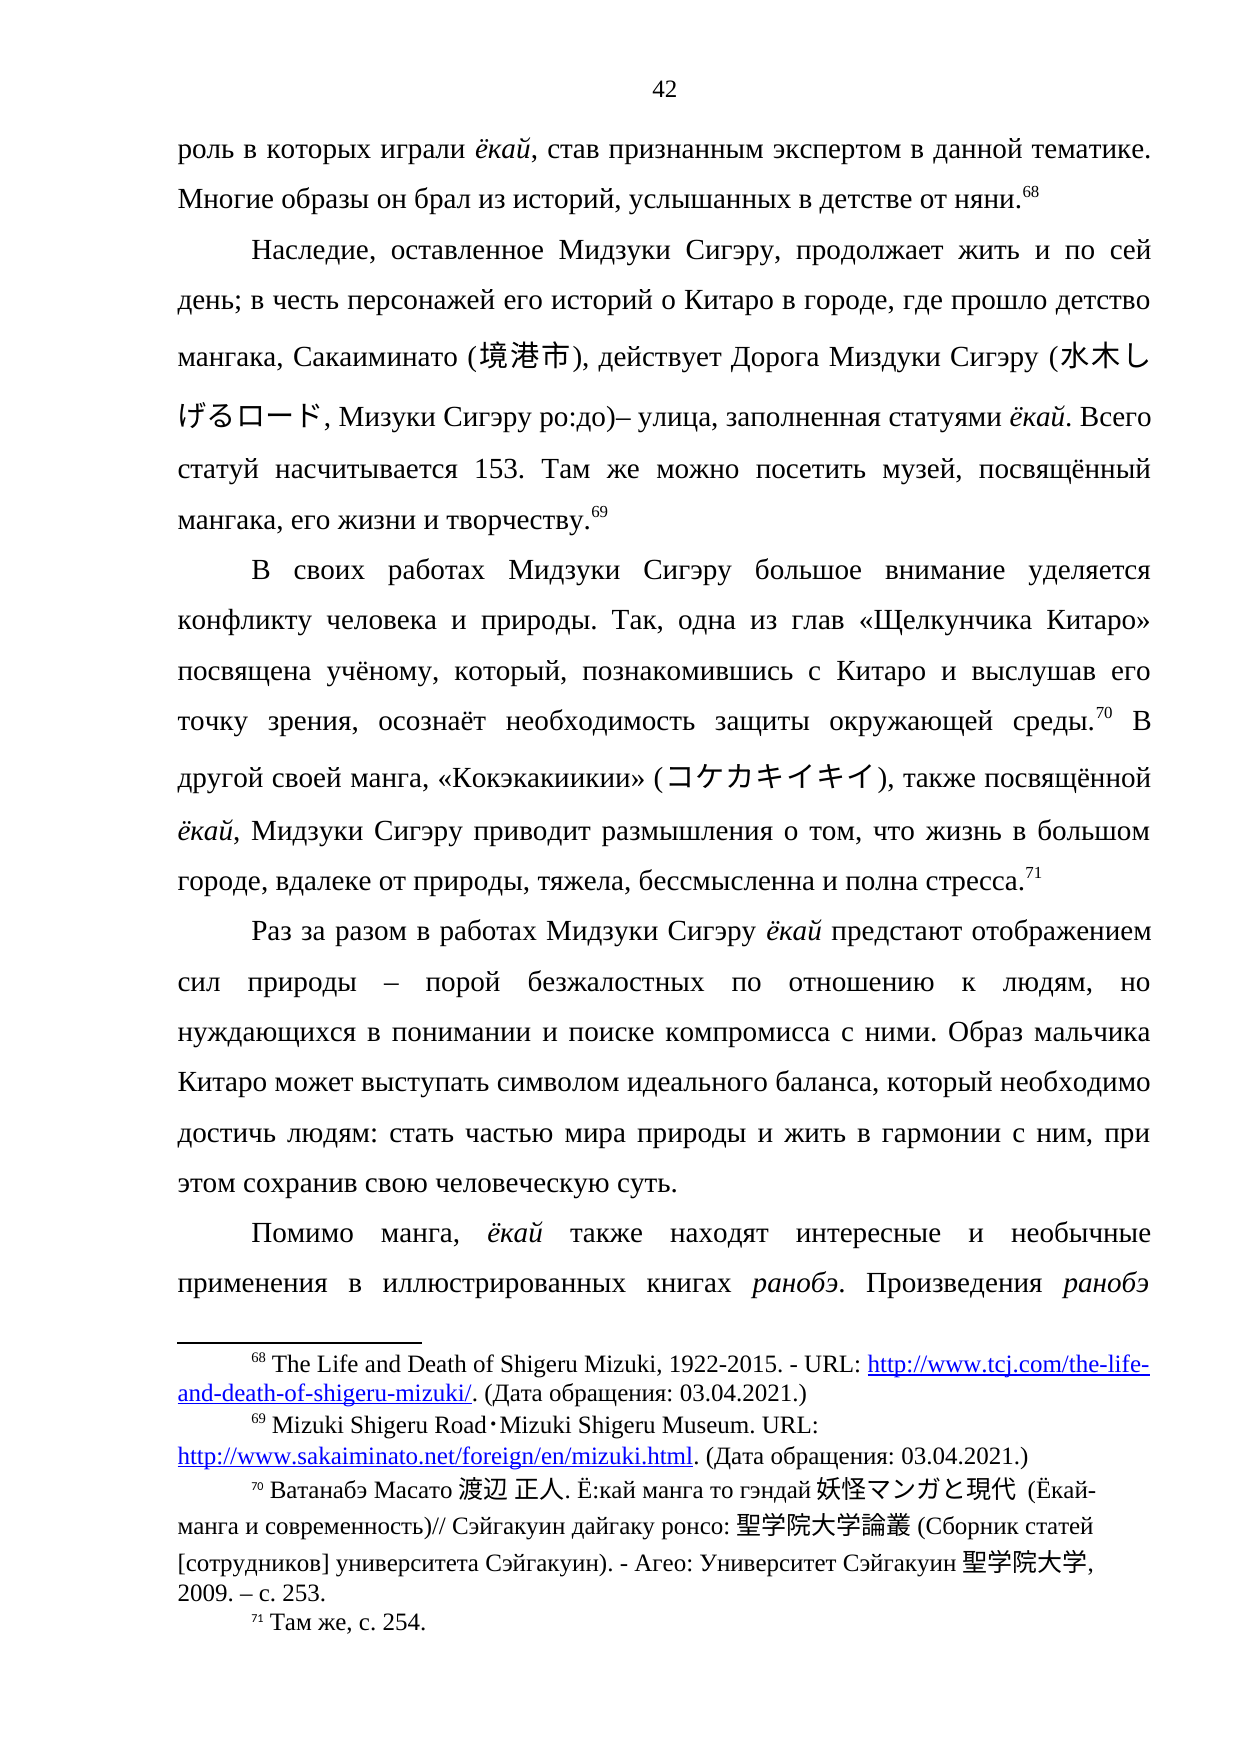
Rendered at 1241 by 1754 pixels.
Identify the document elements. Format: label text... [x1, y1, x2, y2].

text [177, 1215, 1152, 1299]
text В своих работах Мидзуки Сигэру большое внимание уделяется конфликту человека и природы. Так, одна из глав «Щелкунчика Китаро» посвящена учёному, который, познакомившись с Китаро и выслушав его точку зрения, осознаёт необходимость защиты окружающей среды. В другой своей манга, «Кокэкакиикии» (コケカキイキイ), также посвящённой ёкай, Мидзуки Сигэру приводит размышления о том, что жизнь в большом городе, вдалеке от природы, тяжела, бессмысленна и полна стресса. [177, 552, 1152, 897]
text Раз за разом в работах Мидзуки Сигэру ёкай предстают отображением сил природы – порой безжалостных по отношению к людям, но нуждающихся в понимании и поиске компромисса с ними. Образ мальчика Китаро может выступать символом идеального баланса, который необходимо достичь людям: стать частью мира природы и жить в гармонии с ним, при этом сохранив свою человеческую суть. [177, 913, 1152, 1198]
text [177, 131, 1152, 215]
text Наследие, оставленное Мидзуки Сигэру, продолжает жить и по сей день; в честь персонажей его историй о Китаро в городе, где прошло детство мангака, Сакаиминато (境港市), действует Дорога Миздуки Сигэру (水木しげるロード, Мизуки Сигэру ро:до)– улица, заполненная статуями ёкай. Всего статуй насчитывается 153. Там же можно посетить музей, посвящённый мангака, его жизни и творчеству. [177, 232, 1152, 535]
